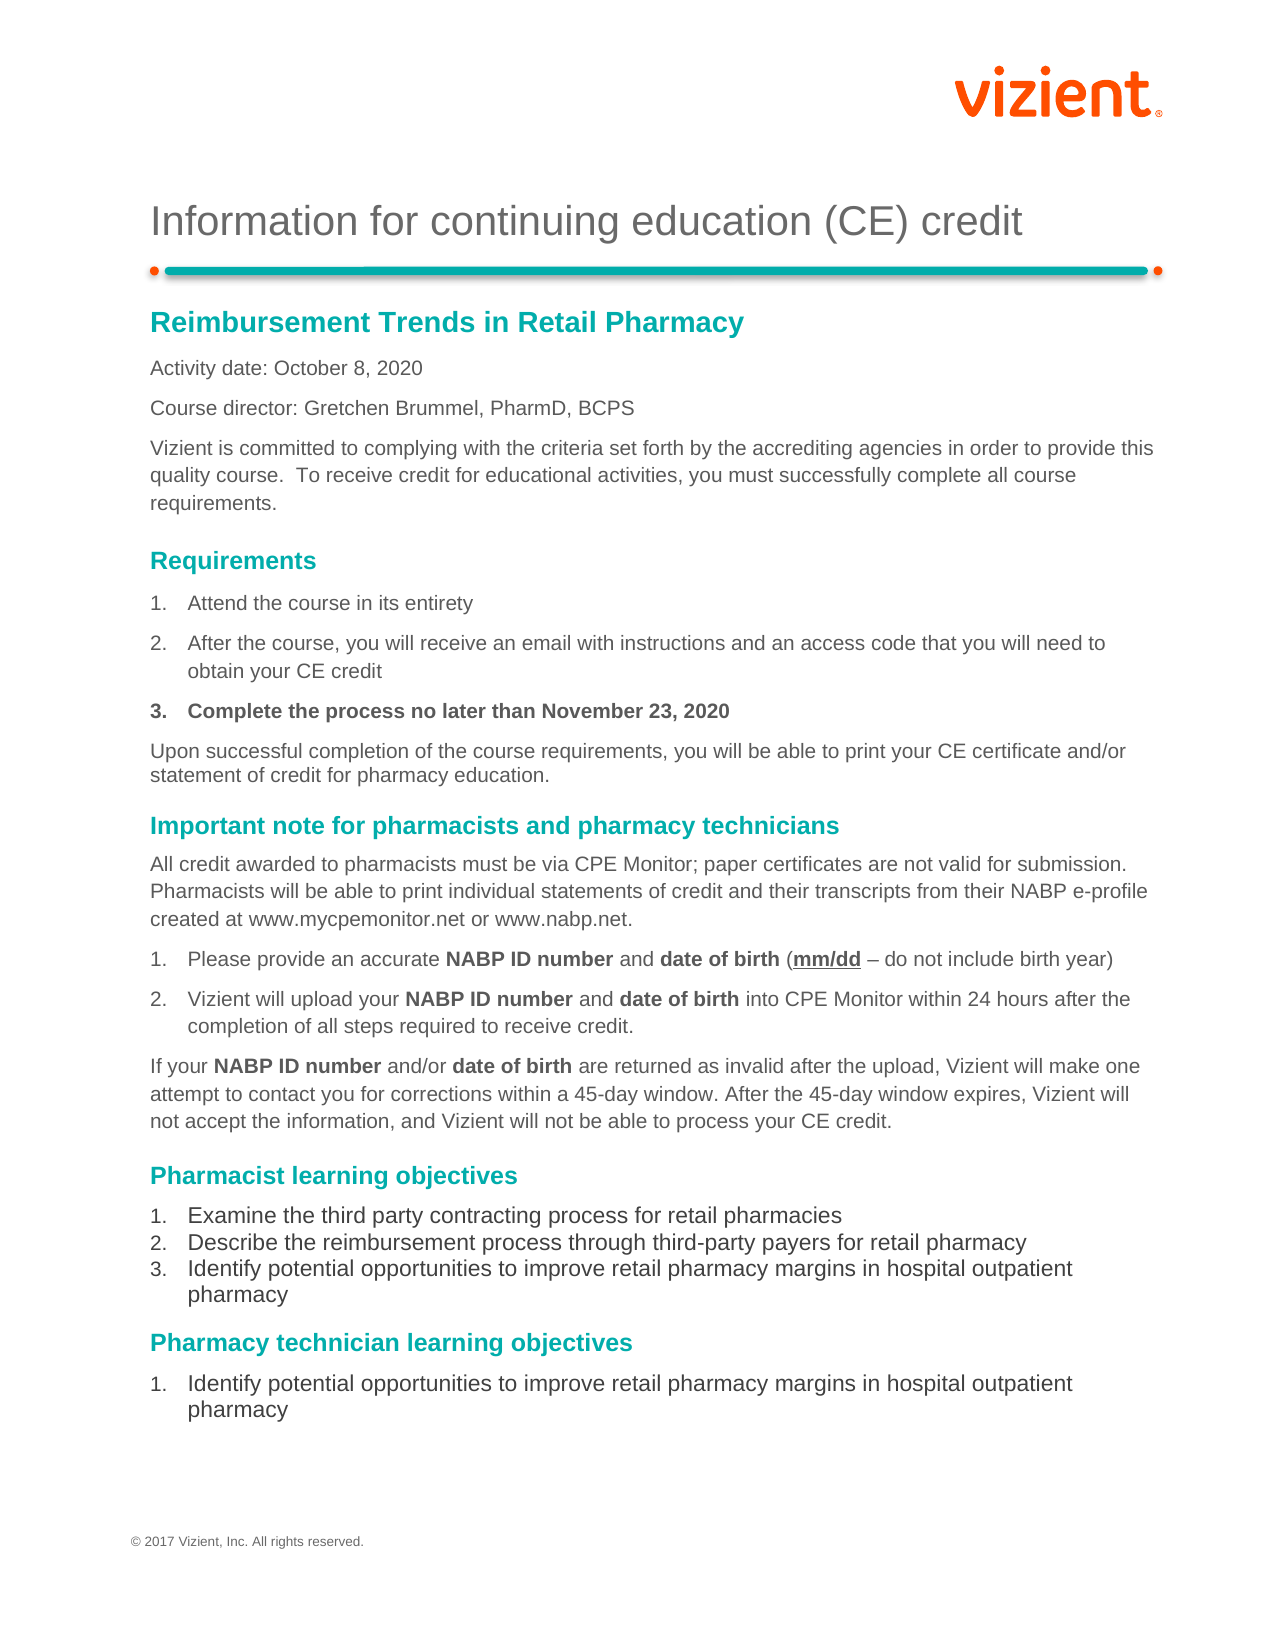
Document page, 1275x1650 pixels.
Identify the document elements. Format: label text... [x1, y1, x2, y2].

list Attend the course in its entirety [150, 591, 1162, 615]
text All credit awarded to pharmacists must be via CPE Monitor; paper certificates are not valid for submission. Pharmacists will be able to print individual statements of credit and their transcripts from their NABP e-profile created at www.mycpemonitor.net or www.nabp.net. [150, 852, 1162, 931]
text Pharmacist learning objectives [150, 1161, 1162, 1189]
text If your NABP ID number and/or date of birth are returned as invalid after the upload, Vizient will make one attempt to contact you for corrections within a 45-day window. After the 45-day window expires, Vizient will not accept the information, and Vizient will not be able to process your CE credit. [150, 1054, 1162, 1133]
list Describe the reimbursement process through third-party payers for retail pharmacy [150, 1228, 1162, 1255]
list Please provide an accurate NABP ID number and date of birth (mm/dd – do not include birth year) [150, 947, 1162, 971]
text Activity date: October 8, 2020 [150, 356, 1162, 380]
text Information for continuing education (CE) credit [150, 196, 1162, 244]
list Vizient will upload your NABP ID number and date of birth into CPE Monitor within 24 hours after the completion of all steps required to receive credit. [150, 987, 1162, 1038]
list Examine the third party contracting process for retail pharmacies [150, 1202, 1162, 1228]
text Course director: Gretchen Brummel, PharmD, BCPS [150, 396, 1162, 420]
list Identify potential opportunities to improve retail pharmacy margins in hospital outpatient pharmacy [150, 1255, 1162, 1307]
list Identify potential opportunities to improve retail pharmacy margins in hospital outpatient pharmacy [150, 1369, 1162, 1422]
text Requirements [150, 546, 1162, 574]
list After the course, you will receive an email with instructions and an access code that you will need to obtain your CE credit [150, 631, 1162, 683]
subtitle Reimbursement Trends in Retail Pharmacy [150, 280, 1162, 338]
text Upon successful completion of the course requirements, you will be able to print your CE certificate and/or statement of credit for pharmacy education. [150, 739, 1162, 787]
text Pharmacy technician learning objectives [150, 1328, 1162, 1357]
list Complete the process no later than November 23, 2020 [150, 699, 1162, 723]
text Important note for pharmacists and pharmacy technicians [150, 811, 1162, 839]
text Vizient is committed to complying with the criteria set forth by the accrediting agencies in order to provide this quality course. To receive credit for educational activities, you must successfully complete all course requirements. [150, 436, 1162, 515]
